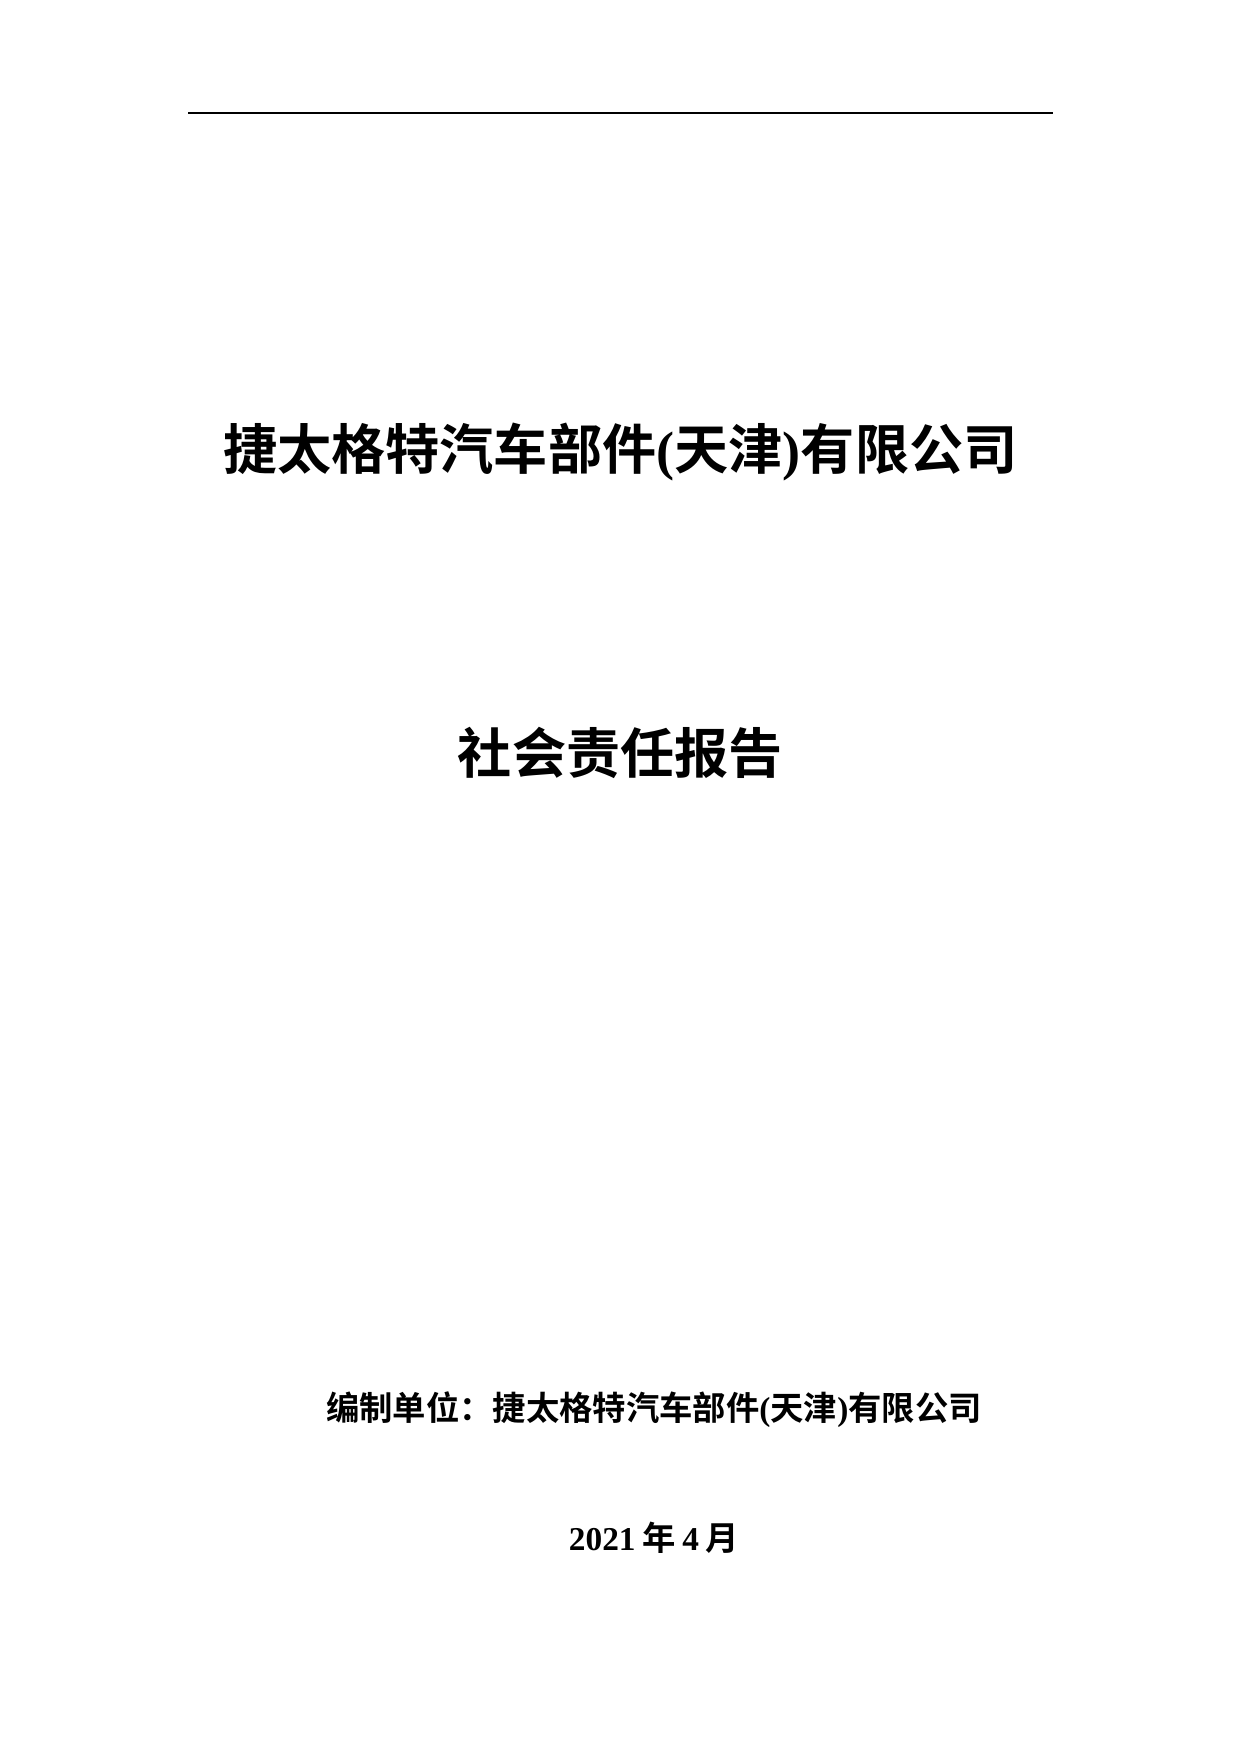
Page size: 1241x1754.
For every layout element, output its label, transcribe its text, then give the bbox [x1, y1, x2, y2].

text 社会责任报告 [187, 711, 1053, 789]
text 捷太格特汽车部件(天津)有限公司 [187, 406, 1053, 485]
text 编制单位：捷太格特汽车部件(天津)有限公司 [187, 1382, 1053, 1430]
text 2021年4月 [187, 1512, 1053, 1560]
